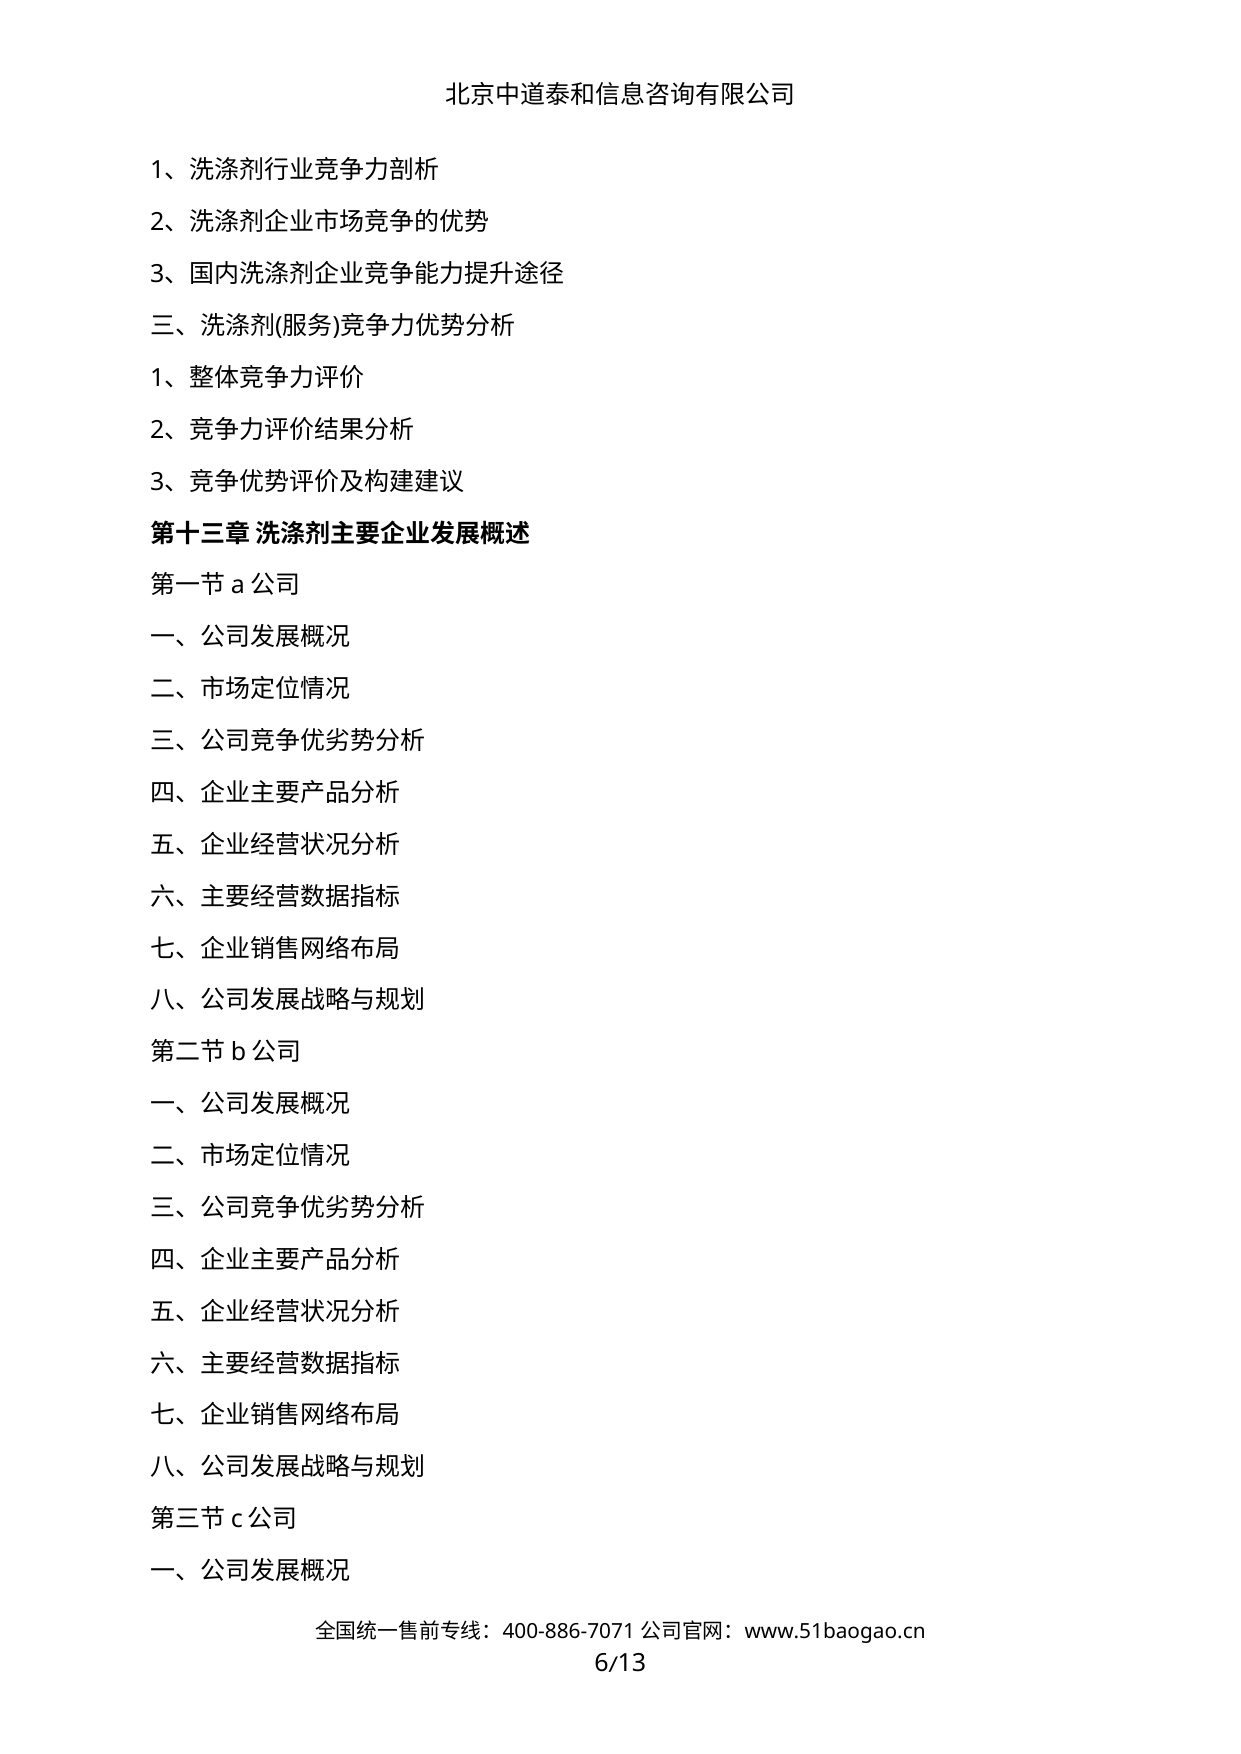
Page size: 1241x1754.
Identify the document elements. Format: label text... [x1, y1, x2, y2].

text 2、竞争力评价结果分析 [150, 409, 1090, 446]
text 八、公司发展战略与规划 [150, 1447, 1090, 1483]
text 五、企业经营状况分析 [150, 1291, 1090, 1327]
text 四、企业主要产品分析 [150, 772, 1090, 809]
text 三、洗涤剂(服务)竞争力优势分析 [150, 306, 1090, 342]
text 2、洗涤剂企业市场竞争的优势 [150, 202, 1090, 238]
text 第一节 a公司 [150, 565, 1090, 601]
text 1、整体竞争力评价 [150, 357, 1090, 394]
text 3、国内洗涤剂企业竞争能力提升途径 [150, 254, 1090, 290]
text 三、公司竞争优劣势分析 [150, 721, 1090, 757]
text 七、企业销售网络布局 [150, 1395, 1090, 1431]
text 三、公司竞争优劣势分析 [150, 1187, 1090, 1224]
text 一、公司发展概况 [150, 1084, 1090, 1120]
text 1、洗涤剂行业竞争力剖析 [150, 150, 1090, 186]
text 四、企业主要产品分析 [150, 1239, 1090, 1276]
text 八、公司发展战略与规划 [150, 980, 1090, 1016]
text 第十三章 洗涤剂主要企业发展概述 [150, 513, 1090, 549]
text 五、企业经营状况分析 [150, 824, 1090, 861]
text 一、公司发展概况 [150, 617, 1090, 653]
text 六、主要经营数据指标 [150, 876, 1090, 912]
text 一、公司发展概况 [150, 1551, 1090, 1587]
text 3、竞争优势评价及构建建议 [150, 461, 1090, 497]
text 七、企业销售网络布局 [150, 928, 1090, 964]
text 六、主要经营数据指标 [150, 1343, 1090, 1379]
text 二、市场定位情况 [150, 1136, 1090, 1172]
text 二、市场定位情况 [150, 669, 1090, 705]
text 第三节 c公司 [150, 1499, 1090, 1535]
text 第二节 b公司 [150, 1032, 1090, 1068]
